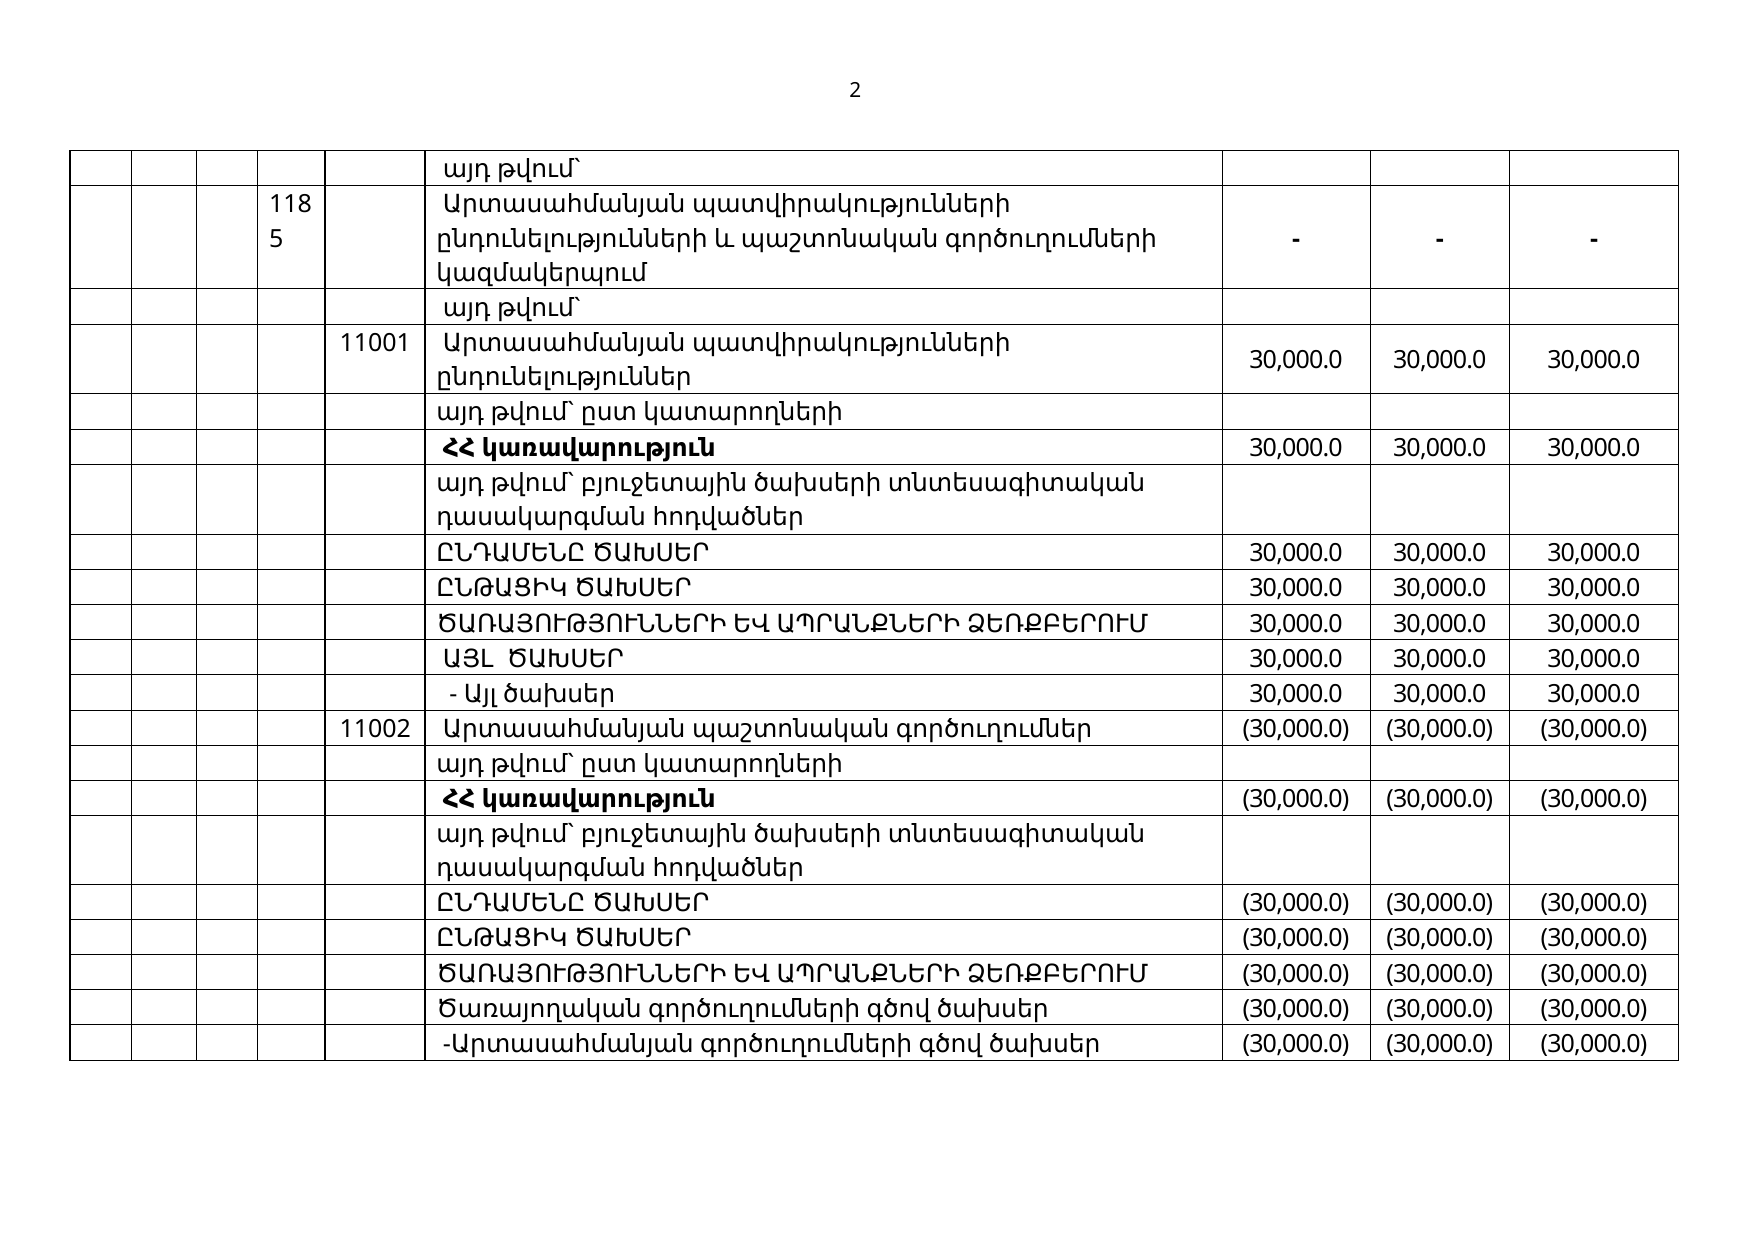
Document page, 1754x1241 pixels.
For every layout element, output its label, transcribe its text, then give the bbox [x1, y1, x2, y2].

table_cell 30,000.0 [1510, 325, 1678, 393]
table_cell այդ թվում` [426, 289, 1222, 323]
table_cell [326, 186, 424, 288]
table_cell [326, 430, 424, 464]
table_cell [258, 711, 324, 744]
table_cell [326, 151, 424, 185]
table_cell (30,000.0) [1371, 955, 1509, 989]
table_cell (30,000.0) [1371, 781, 1509, 815]
table_cell [197, 885, 257, 919]
table_cell [71, 640, 131, 674]
table_cell (30,000.0) [1371, 885, 1509, 919]
table_cell [132, 711, 196, 744]
table_cell 30,000.0 [1371, 325, 1509, 393]
table_cell 30,000.0 [1510, 605, 1678, 639]
table_cell [326, 605, 424, 639]
table_cell [71, 990, 131, 1024]
table_cell (30,000.0) [1371, 990, 1509, 1024]
table_cell [71, 535, 131, 569]
table_cell [258, 885, 324, 919]
table_cell [197, 746, 257, 780]
table_cell [132, 151, 196, 185]
table_cell [1371, 289, 1509, 323]
table_cell (30,000.0) [1371, 1025, 1509, 1059]
table_cell ԾԱՌԱՅՈՒԹՅՈՒՆՆԵՐԻ ԵՎ ԱՊՐԱՆՔՆԵՐԻ ՁԵՌՔԲԵՐՈՒՄ [426, 955, 1222, 989]
table_cell [132, 990, 196, 1024]
table_cell 30,000.0 [1510, 675, 1678, 709]
table_cell [71, 675, 131, 709]
table_cell [71, 394, 131, 428]
table_cell [258, 430, 324, 464]
table_cell [132, 1025, 196, 1059]
table_cell այդ թվում` ըստ կատարողների [426, 394, 1222, 428]
table_cell 11002 [326, 711, 424, 744]
table_cell [1510, 151, 1678, 185]
table_cell [197, 605, 257, 639]
table_cell [197, 186, 257, 288]
table_cell [132, 535, 196, 569]
table_cell [132, 325, 196, 393]
table_cell 30,000.0 [1223, 535, 1370, 569]
table_cell [258, 325, 324, 393]
table_cell [71, 186, 131, 288]
table_cell [132, 570, 196, 604]
table_cell (30,000.0) [1223, 1025, 1370, 1059]
table_cell [326, 990, 424, 1024]
table_cell [1510, 746, 1678, 780]
table_cell 30,000.0 [1371, 640, 1509, 674]
table_cell [258, 955, 324, 989]
table_cell 30,000.0 [1371, 605, 1509, 639]
table_cell [132, 781, 196, 815]
table_cell [1371, 746, 1509, 780]
table_cell [1223, 465, 1370, 534]
table_cell ՀՀ կառավարություն [426, 781, 1222, 815]
table_cell [132, 816, 196, 884]
table_cell (30,000.0) [1510, 920, 1678, 954]
table_cell [71, 570, 131, 604]
table_cell [326, 640, 424, 674]
table_cell [1510, 394, 1678, 428]
table_cell [132, 430, 196, 464]
table_cell [1223, 816, 1370, 884]
table_cell [258, 781, 324, 815]
table_cell [1371, 151, 1509, 185]
table_cell [71, 151, 131, 185]
table_cell [258, 640, 324, 674]
table_cell [1371, 394, 1509, 428]
table_cell [258, 816, 324, 884]
table_cell 30,000.0 [1371, 535, 1509, 569]
table_cell [71, 711, 131, 744]
table_cell ԱՅԼ ԾԱԽՍԵՐ [426, 640, 1222, 674]
table_cell 30,000.0 [1223, 605, 1370, 639]
table_cell [71, 816, 131, 884]
table_cell [197, 394, 257, 428]
table_cell [197, 325, 257, 393]
table_cell [71, 920, 131, 954]
table_cell [197, 675, 257, 709]
table_cell - [1223, 186, 1370, 288]
table_cell [197, 430, 257, 464]
table_cell [197, 711, 257, 744]
table_cell [132, 885, 196, 919]
table_cell [132, 920, 196, 954]
table_cell Ծառայողական գործուղումների գծով ծախսեր [426, 990, 1222, 1024]
table_cell [132, 640, 196, 674]
table_cell (30,000.0) [1371, 920, 1509, 954]
table_cell [71, 746, 131, 780]
table_cell (30,000.0) [1510, 885, 1678, 919]
table_cell (30,000.0) [1223, 955, 1370, 989]
table_cell այդ թվում` [426, 151, 1222, 185]
table_cell -Արտասահմանյան գործուղումների գծով ծախսեր [426, 1025, 1222, 1059]
table_cell [197, 1025, 257, 1059]
table_cell 30,000.0 [1510, 430, 1678, 464]
table_cell (30,000.0) [1223, 920, 1370, 954]
table_cell [326, 955, 424, 989]
table_cell 30,000.0 [1223, 325, 1370, 393]
table_cell - [1371, 186, 1509, 288]
table_cell 30,000.0 [1371, 675, 1509, 709]
table_cell [71, 325, 131, 393]
table_cell (30,000.0) [1371, 711, 1509, 744]
table_cell [71, 430, 131, 464]
table_cell [1223, 289, 1370, 323]
table_cell [1223, 394, 1370, 428]
table_cell Արտասահմանյան պաշտոնական գործուղումներ [426, 711, 1222, 744]
table_cell (30,000.0) [1510, 955, 1678, 989]
table_cell [197, 955, 257, 989]
table_cell 30,000.0 [1510, 570, 1678, 604]
table_cell [197, 816, 257, 884]
table_cell ՀՀ կառավարություն [426, 430, 1222, 464]
table_cell այդ թվում` ըստ կատարողների [426, 746, 1222, 780]
table_cell (30,000.0) [1223, 990, 1370, 1024]
table_cell [326, 1025, 424, 1059]
table_cell այդ թվում` բյուջետային ծախսերի տնտեսագիտական դասակարգման հոդվածներ [426, 816, 1222, 884]
table_cell [71, 605, 131, 639]
table_cell [1510, 289, 1678, 323]
table_cell - Այլ ծախսեր [426, 675, 1222, 709]
table_cell [71, 781, 131, 815]
table_cell այդ թվում` բյուջետային ծախսերի տնտեսագիտական դասակարգման հոդվածներ [426, 465, 1222, 534]
table_cell [326, 675, 424, 709]
table_cell [258, 289, 324, 323]
table_cell [1223, 746, 1370, 780]
table_cell ԸՆԴԱՄԵՆԸ ԾԱԽՍԵՐ [426, 885, 1222, 919]
table_cell [1510, 816, 1678, 884]
table_cell [326, 816, 424, 884]
table_cell [258, 746, 324, 780]
table_cell 30,000.0 [1223, 570, 1370, 604]
table_cell [71, 289, 131, 323]
table_cell ԸՆԴԱՄԵՆԸ ԾԱԽՍԵՐ [426, 535, 1222, 569]
table_cell [132, 465, 196, 534]
table_cell ԸՆԹԱՑԻԿ ԾԱԽՍԵՐ [426, 920, 1222, 954]
table_cell [258, 465, 324, 534]
table_cell [197, 151, 257, 185]
table_cell (30,000.0) [1510, 1025, 1678, 1059]
table_cell 11001 [326, 325, 424, 393]
table_cell 30,000.0 [1371, 570, 1509, 604]
table_cell [132, 675, 196, 709]
table_cell [132, 289, 196, 323]
table_cell [326, 535, 424, 569]
table_cell (30,000.0) [1510, 711, 1678, 744]
table_cell 30,000.0 [1371, 430, 1509, 464]
table_cell [197, 289, 257, 323]
table_cell [326, 465, 424, 534]
table_cell [258, 151, 324, 185]
table_cell [258, 675, 324, 709]
table_cell (30,000.0) [1223, 885, 1370, 919]
table_cell [132, 955, 196, 989]
table_cell [71, 885, 131, 919]
table_cell [258, 535, 324, 569]
table_cell [197, 535, 257, 569]
table_cell [258, 394, 324, 428]
table_cell [71, 465, 131, 534]
table_cell [258, 605, 324, 639]
table_cell [258, 920, 324, 954]
table_cell (30,000.0) [1510, 990, 1678, 1024]
table_cell [71, 1025, 131, 1059]
table_cell [132, 186, 196, 288]
table_cell 30,000.0 [1223, 675, 1370, 709]
table_cell Արտասահմանյան պատվիրակությունների ընդունելություններ [426, 325, 1222, 393]
table_cell 30,000.0 [1510, 640, 1678, 674]
table_cell [197, 640, 257, 674]
table_cell [326, 570, 424, 604]
table_cell [326, 920, 424, 954]
table_cell [1223, 151, 1370, 185]
table_cell [132, 605, 196, 639]
table_cell [258, 570, 324, 604]
table_cell ԸՆԹԱՑԻԿ ԾԱԽՍԵՐ [426, 570, 1222, 604]
table_cell (30,000.0) [1510, 781, 1678, 815]
table_cell [132, 394, 196, 428]
table_cell [197, 781, 257, 815]
table_cell 30,000.0 [1223, 640, 1370, 674]
table_cell [326, 289, 424, 323]
table_cell - [1510, 186, 1678, 288]
table_cell [1371, 465, 1509, 534]
table_cell [197, 465, 257, 534]
table_cell [1371, 816, 1509, 884]
table_cell 30,000.0 [1223, 430, 1370, 464]
table_cell [326, 885, 424, 919]
table_cell [326, 781, 424, 815]
table_cell ԾԱՌԱՅՈՒԹՅՈՒՆՆԵՐԻ ԵՎ ԱՊՐԱՆՔՆԵՐԻ ՁԵՌՔԲԵՐՈՒՄ [426, 605, 1222, 639]
table_cell [326, 394, 424, 428]
table_cell [1510, 465, 1678, 534]
table_cell (30,000.0) [1223, 781, 1370, 815]
table_cell [258, 990, 324, 1024]
table_cell [197, 990, 257, 1024]
table_cell [71, 955, 131, 989]
table_cell [326, 746, 424, 780]
table_cell 1185 [258, 186, 324, 288]
table_cell (30,000.0) [1223, 711, 1370, 744]
table_cell [197, 920, 257, 954]
table_cell 30,000.0 [1510, 535, 1678, 569]
table_cell [258, 1025, 324, 1059]
table_cell [197, 570, 257, 604]
table_cell [132, 746, 196, 780]
table_cell Արտասահմանյան պատվիրակությունների ընդունելությունների և պաշտոնական գործուղումների կազմակերպում [426, 186, 1222, 288]
